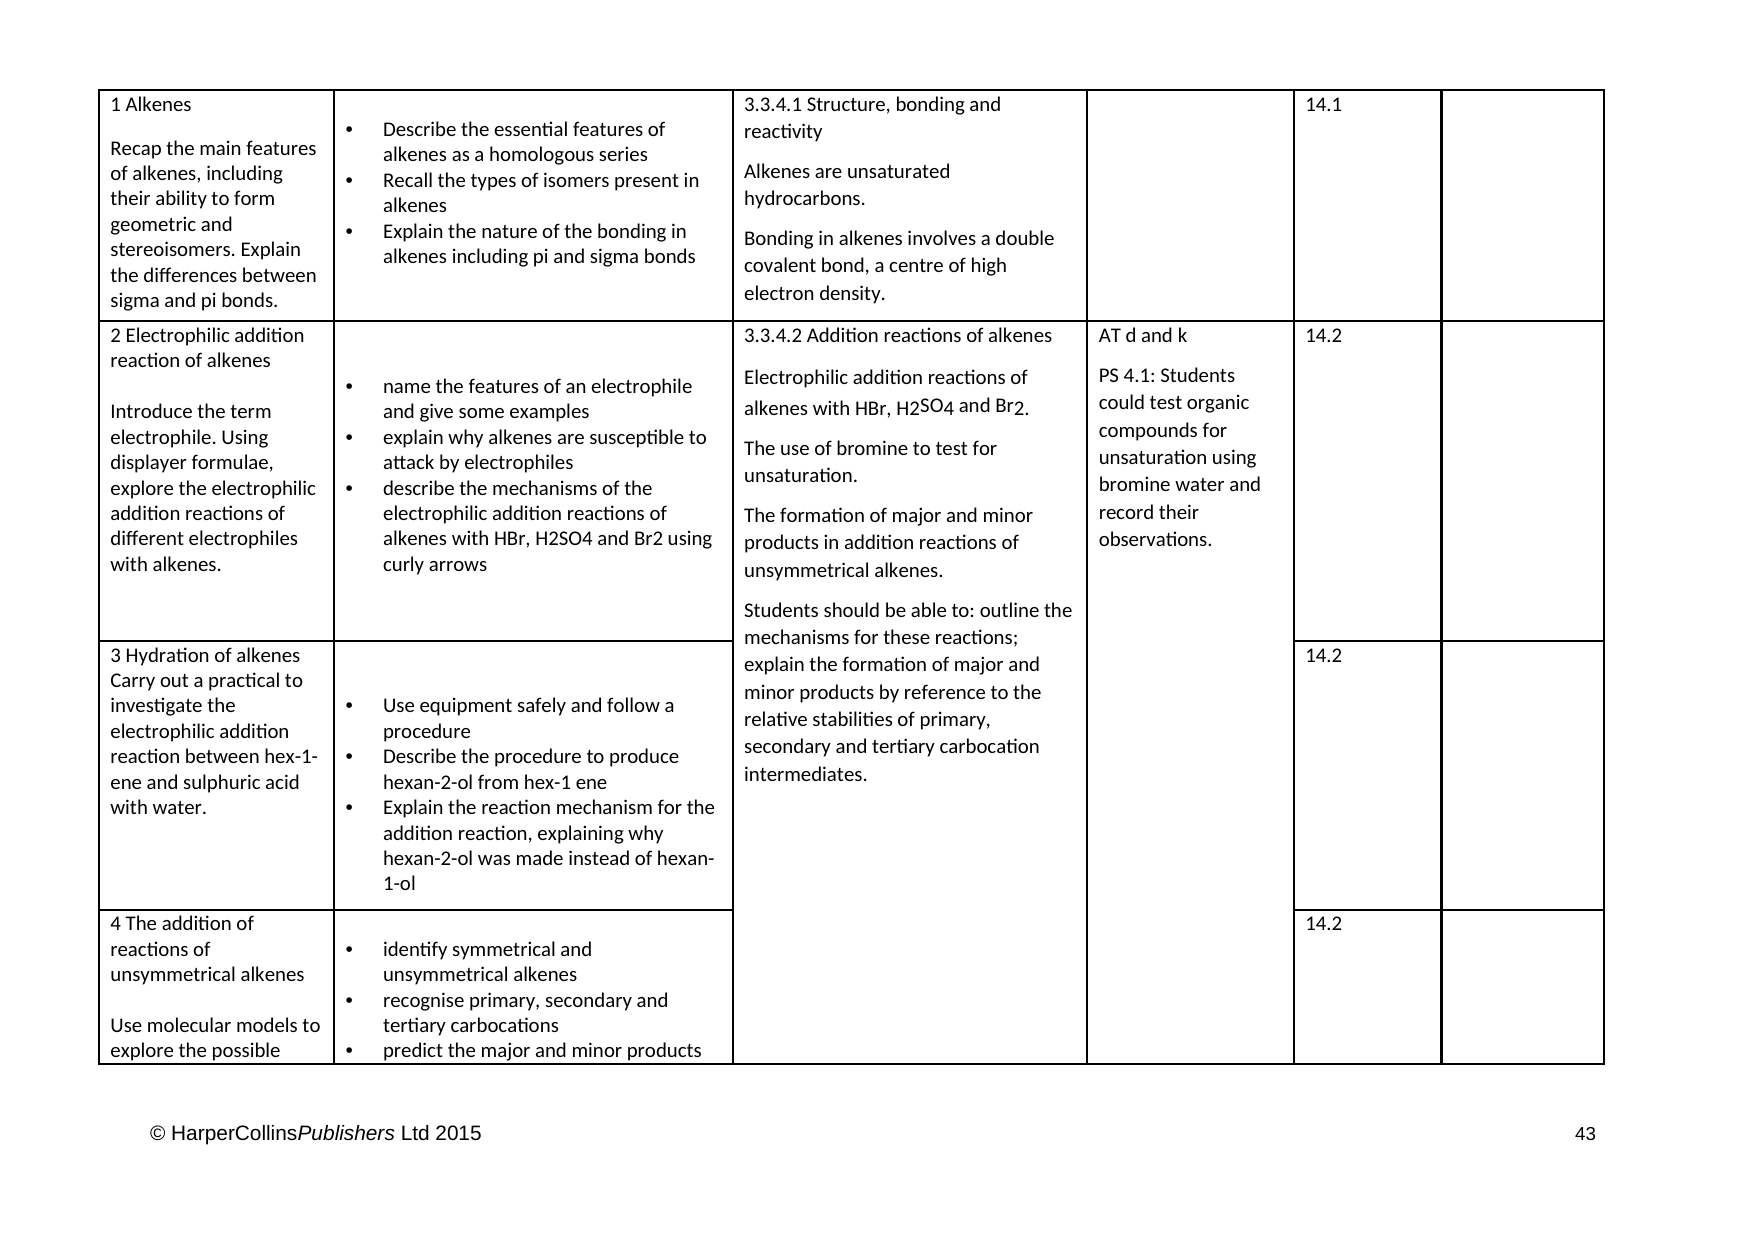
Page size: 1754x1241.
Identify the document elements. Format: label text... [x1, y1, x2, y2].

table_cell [335, 911, 732, 1063]
table_cell Describe the essential features of alkenes as a homologous series Recall the types of isomers present in alkenes Explain the nature of the bonding in alkenes including pi and sigma bonds [335, 91, 732, 320]
table_cell 14.2 [1295, 911, 1440, 1063]
table_cell 3.3.4.1 Structure, bonding and reactivity Alkenes are unsaturated hydrocarbons. Bonding in alkenes involves a double covalent bond, a centre of high electron density. [734, 91, 1086, 320]
table_cell 1 Alkenes Recap the main features of alkenes, including their ability to form geometric and stereoisomers. Explain the differences between sigma and pi bonds. [100, 91, 333, 320]
table_cell 14.2 [1295, 322, 1440, 640]
table_cell [1088, 91, 1293, 320]
table_cell 3 Hydration of alkenes Carry out a practical to investigate the electrophilic addition reaction between hex-1-ene and sulphuric acid with water. [100, 642, 333, 908]
table_cell 14.2 [1295, 642, 1440, 908]
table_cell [100, 911, 333, 1063]
table_cell [1443, 642, 1603, 908]
table_cell 14.1 [1295, 91, 1440, 320]
table_cell name the features of an electrophile and give some examples explain why alkenes are susceptible to attack by electrophiles describe the mechanisms of the electrophilic addition reactions of alkenes with HBr, H2SO4 and Br2 using curly arrows [335, 322, 732, 640]
table_cell 3.3.4.2 Addition reactions of alkenes Electrophilic addition reactions of alkenes with HBr, H2SO4 and Br2. The use of bromine to test for unsaturation. The formation of major and minor products in addition reactions of unsymmetrical alkenes. Students should be able to: outline the mechanisms for these reactions; explain the formation of major and minor products by reference to the relative stabilities of primary, secondary and tertiary carbocation intermediates. [734, 322, 1086, 1063]
table_cell [1443, 322, 1603, 640]
table_cell AT d and k PS 4.1: Students could test organic compounds for unsaturation using bromine water and record their observations. [1088, 322, 1293, 1063]
table_cell [1443, 911, 1603, 1063]
table_cell Use equipment safely and follow a procedure Describe the procedure to produce hexan-2-ol from hex-1 ene Explain the reaction mechanism for the addition reaction, explaining why hexan-2-ol was made instead of hexan-1-ol [335, 642, 732, 908]
table_cell 2 Electrophilic addition reaction of alkenes Introduce the term electrophile. Using displayer formulae, explore the electrophilic addition reactions of different electrophiles with alkenes. [100, 322, 333, 640]
table_cell [1443, 91, 1603, 320]
